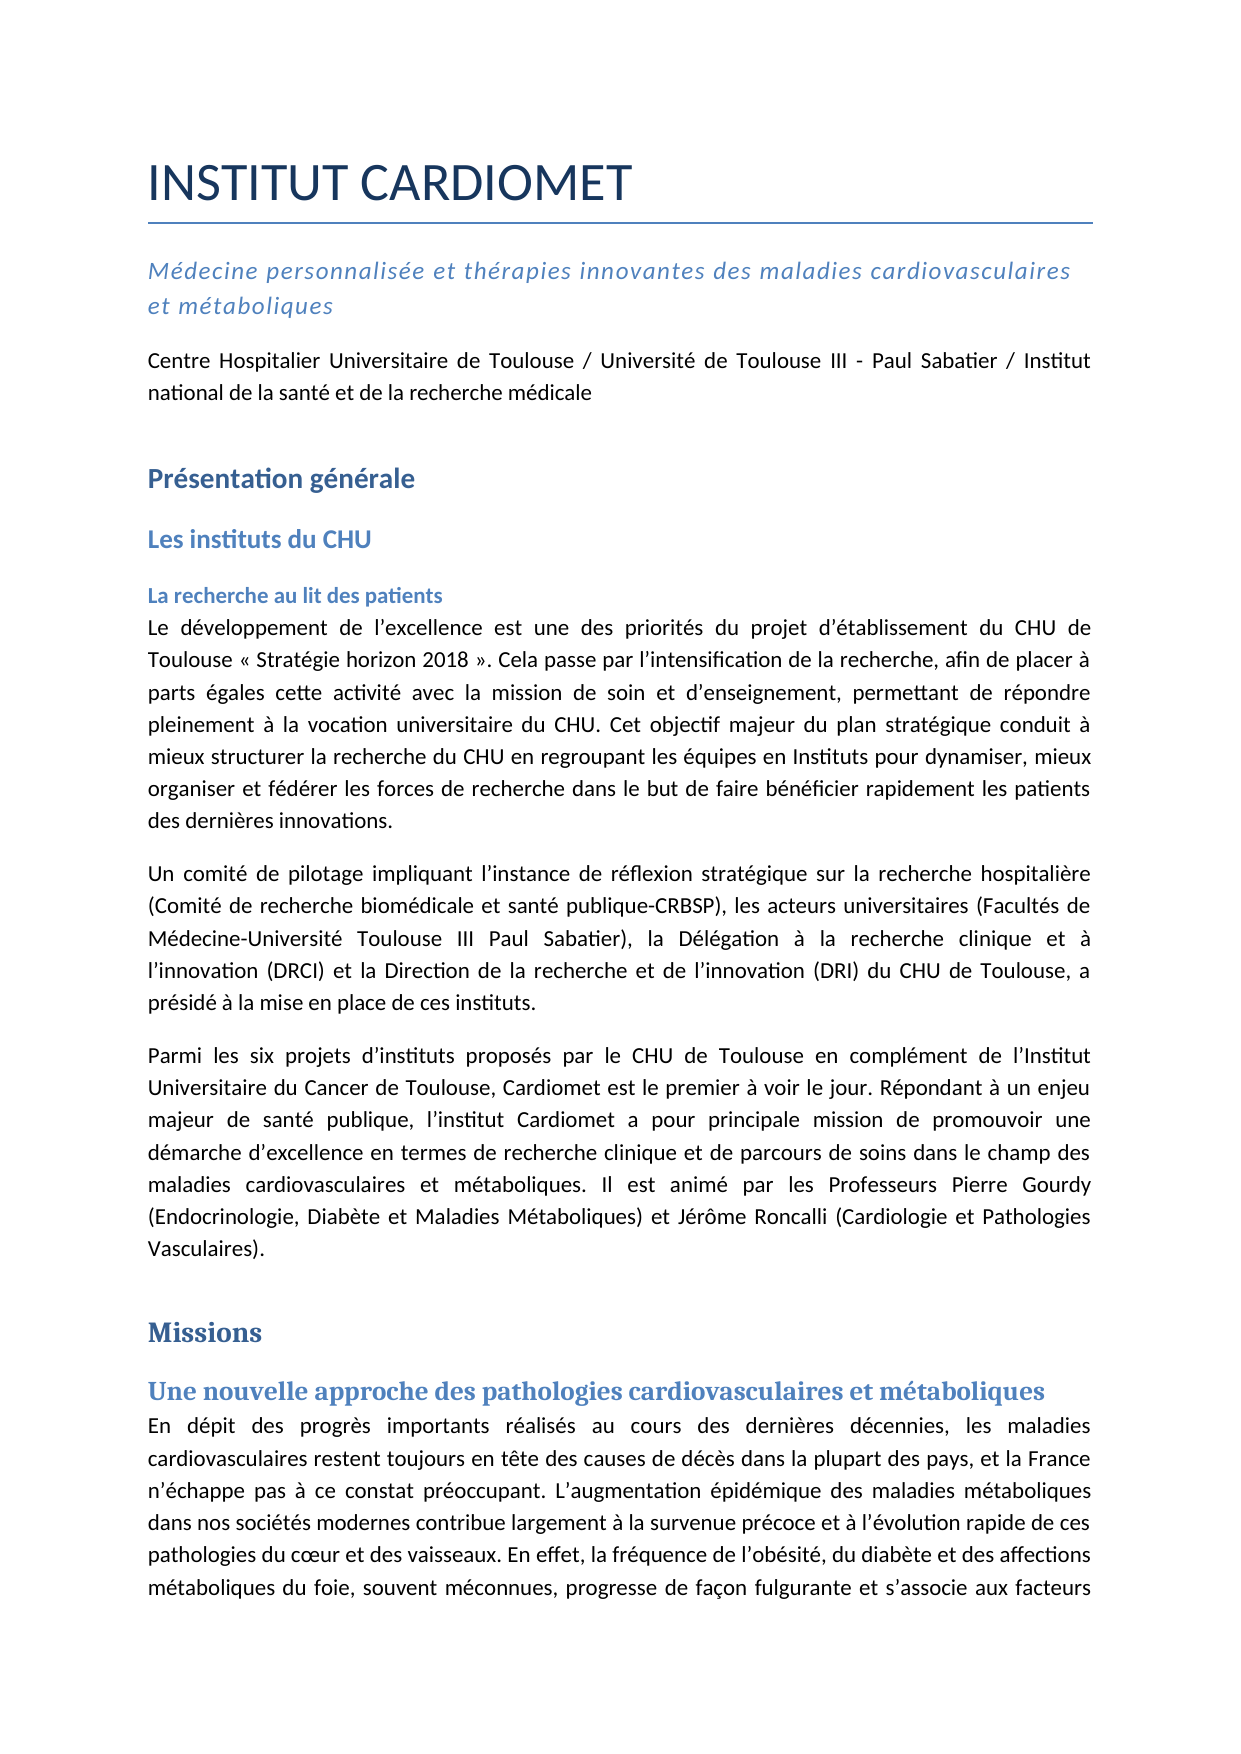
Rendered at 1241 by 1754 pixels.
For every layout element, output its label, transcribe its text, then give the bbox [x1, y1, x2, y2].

subtitle Les instituts du CHU [148, 522, 1093, 555]
text Centre Hospitalier Universitaire de Toulouse / Université de Toulouse III - Paul Sabatier / Institut national de la santé et de la recherche médicale [148, 346, 1093, 406]
title INSTITUT CARDIOMET [148, 148, 1093, 222]
subtitle Médecine personnalisée et thérapies innovantes des maladies cardiovasculaires et métaboliques [148, 255, 1093, 321]
subtitle Présentation générale [148, 461, 1093, 496]
text Parmi les six projets d’instituts proposés par le CHU de Toulouse en complément de l’Institut Universitaire du Cancer de Toulouse, Cardiomet est le premier à voir le jour. Répondant à un enjeu majeur de santé publique, l’institut Cardiomet a pour principale mission de promouvoir une démarche d’excellence en termes de recherche clinique et de parcours de soins dans le champ des maladies cardiovasculaires et métaboliques. Il est animé par les Professeurs Pierre Gourdy (Endocrinologie, Diabète et Maladies Métaboliques) et Jérôme Roncalli (Cardiologie et Pathologies Vasculaires). [148, 1041, 1093, 1262]
subtitle Une nouvelle approche des pathologies cardiovasculaires et métaboliques [148, 1376, 1093, 1407]
text Le développement de l’excellence est une des priorités du projet d’établissement du CHU de Toulouse « Stratégie horizon 2018 ». Cela passe par l’intensification de la recherche, afin de placer à parts égales cette activité avec la mission de soin et d’enseignement, permettant de répondre pleinement à la vocation universitaire du CHU. Cet objectif majeur du plan stratégique conduit à mieux structurer la recherche du CHU en regroupant les équipes en Instituts pour dynamiser, mieux organiser et fédérer les forces de recherche dans le but de faire bénéficier rapidement les patients des dernières innovations. [148, 613, 1093, 834]
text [148, 1412, 1093, 1601]
subtitle La recherche au lit des patients [148, 581, 1093, 609]
text Un comité de pilotage impliquant l’instance de réflexion stratégique sur la recherche hospitalière (Comité de recherche biomédicale et santé publique-CRBSP), les acteurs universitaires (Facultés de Médecine-Université Toulouse III Paul Sabatier), la Délégation à la recherche clinique et à l’innovation (DRCI) et la Direction de la recherche et de l’innovation (DRI) du CHU de Toulouse, a présidé à la mise en place de ces instituts. [148, 859, 1093, 1016]
subtitle Missions [148, 1317, 1093, 1350]
